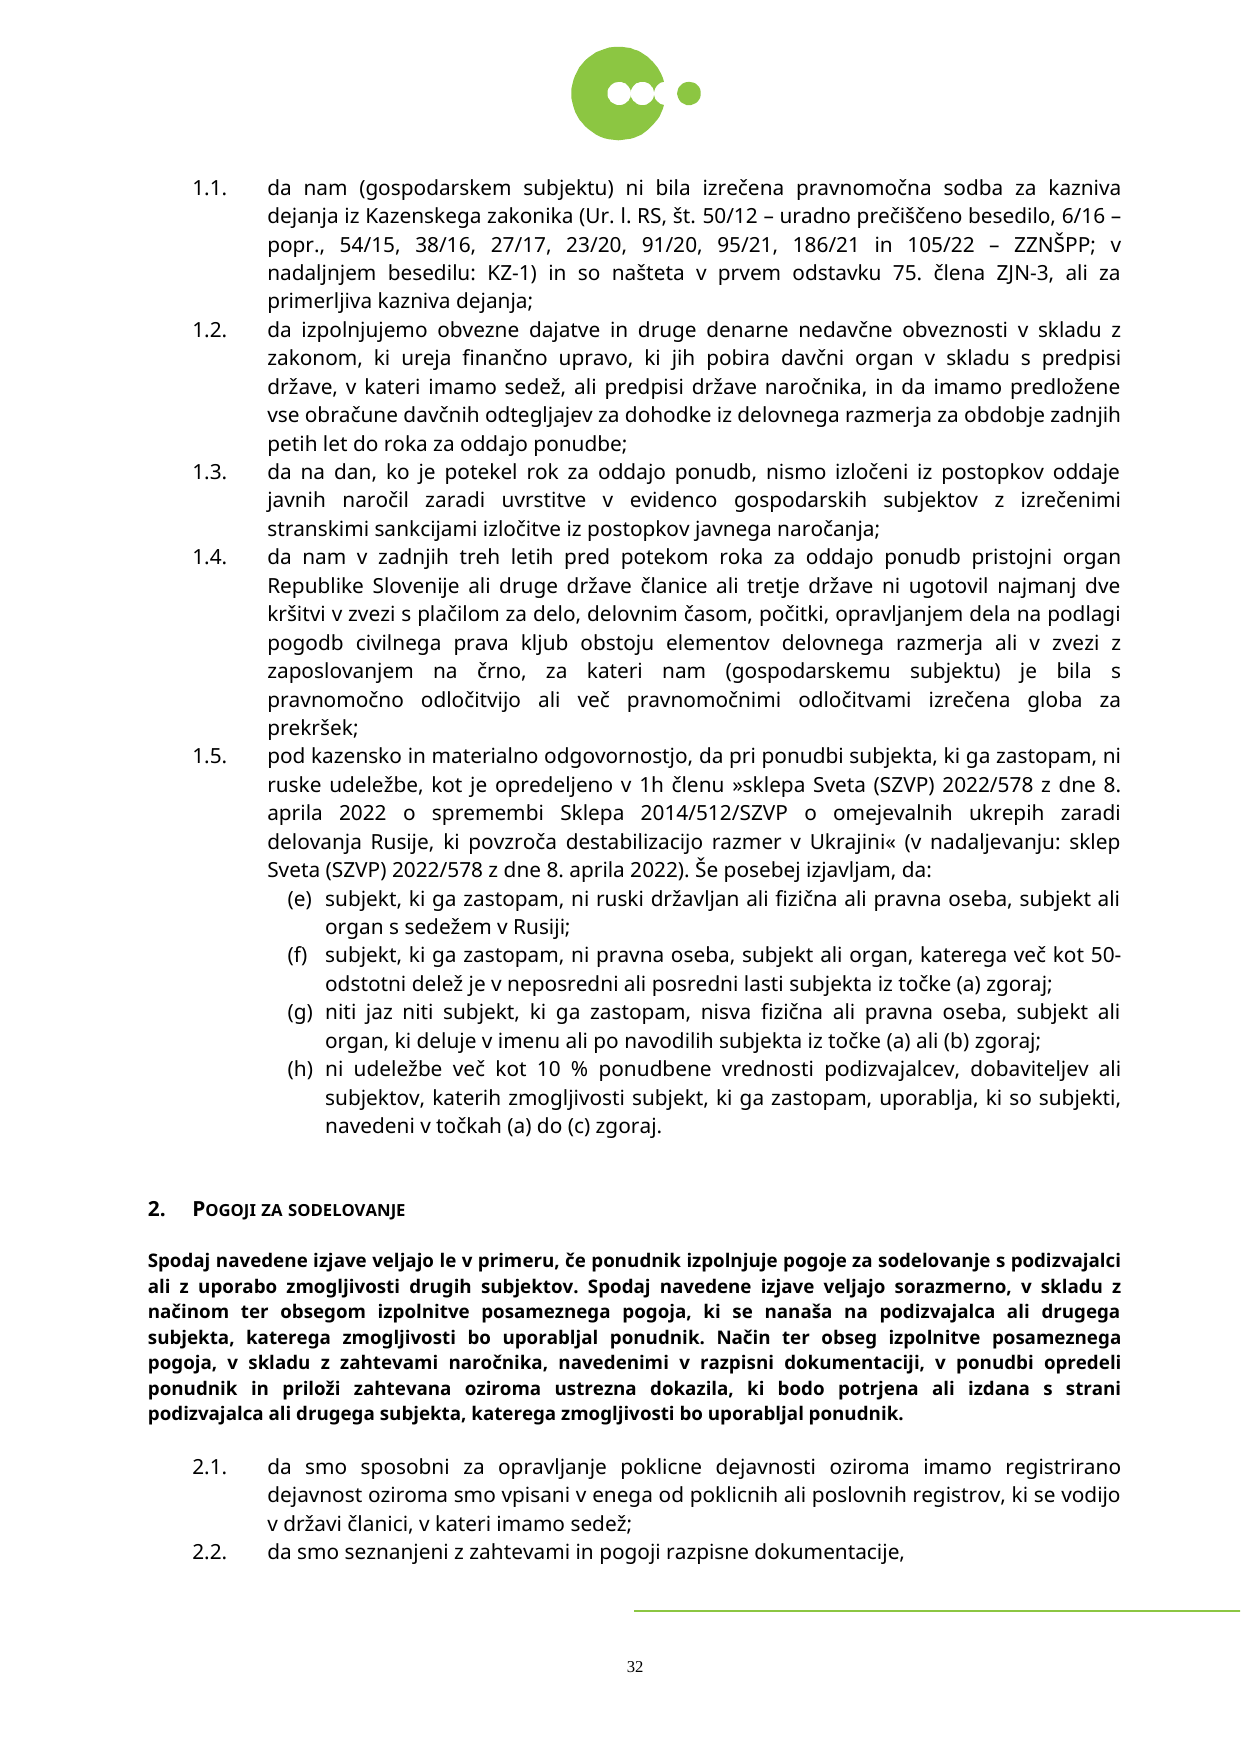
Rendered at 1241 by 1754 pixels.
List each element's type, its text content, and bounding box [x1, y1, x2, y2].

text Spodaj navedene izjave veljajo le v primeru, če ponudnik izpolnjuje pogoje za sodelovanje s podizvajalci ali z uporabo zmogljivosti drugih subjektov. Spodaj navedene izjave veljajo sorazmerno, v skladu z načinom ter obsegom izpolnitve posameznega pogoja, ki se nanaša na podizvajalca ali drugega subjekta, katerega zmogljivosti bo uporabljal ponudnik. Način ter obseg izpolnitve posameznega pogoja, v skladu z zahtevami naročnika, navedenimi v razpisni dokumentaciji, v ponudbi opredeli ponudnik in priloži zahtevana oziroma ustrezna dokazila, ki bodo potrjena ali izdana s strani podizvajalca ali drugega subjekta, katerega zmogljivosti bo uporabljal ponudnik. [148, 1248, 1122, 1426]
list da smo sposobni za opravljanje poklicne dejavnosti oziroma imamo registrirano dejavnost oziroma smo vpisani v enega od poklicnih ali poslovnih registrov, ki se vodijo v državi članici, v kateri imamo sedež; [192, 1452, 1122, 1537]
list da nam v zadnjih treh letih pred potekom roka za oddajo ponudb pristojni organ Republike Slovenije ali druge države članice ali tretje države ni ugotovil najmanj dve kršitvi v zvezi s plačilom za delo, delovnim časom, počitki, opravljanjem dela na podlagi pogodb civilnega prava kljub obstoju elementov delovnega razmerja ali v zvezi z zaposlovanjem na črno, za kateri nam (gospodarskemu subjektu) je bila s pravnomočno odločitvijo ali več pravnomočnimi odločitvami izrečena globa za prekršek; [192, 542, 1122, 742]
list subjekt, ki ga zastopam, ni ruski državljan ali fizična ali pravna oseba, subjekt ali organ s sedežem v Rusiji; [287, 884, 1122, 941]
list Pogoji za sodelovanje [148, 1194, 1122, 1222]
list niti jaz niti subjekt, ki ga zastopam, nisva fizična ali pravna oseba, subjekt ali organ, ki deluje v imenu ali po navodilih subjekta iz točke (a) ali (b) zgoraj; [287, 997, 1122, 1054]
list da nam (gospodarskem subjektu) ni bila izrečena pravnomočna sodba za kazniva dejanja iz Kazenskega zakonika (Ur. l. RS, št. 50/12 – uradno prečiščeno besedilo, 6/16 – popr., 54/15, 38/16, 27/17, 23/20, 91/20, 95/21, 186/21 in 105/22 – ZZNŠPP; v nadaljnjem besedilu: KZ-1) in so našteta v prvem odstavku 75. člena ZJN-3, ali za primerljiva kazniva dejanja; [192, 173, 1122, 315]
list da smo seznanjeni z zahtevami in pogoji razpisne dokumentacije, [192, 1537, 1122, 1566]
list ni udeležbe več kot 10 % ponudbene vrednosti podizvajalcev, dobaviteljev ali subjektov, katerih zmogljivosti subjekt, ki ga zastopam, uporablja, ki so subjekti, navedeni v točkah (a) do (c) zgoraj. [287, 1054, 1122, 1140]
list subjekt, ki ga zastopam, ni pravna oseba, subjekt ali organ, katerega več kot 50-odstotni delež je v neposredni ali posredni lasti subjekta iz točke (a) zgoraj; [287, 941, 1122, 997]
list da izpolnjujemo obvezne dajatve in druge denarne nedavčne obveznosti v skladu z zakonom, ki ureja finančno upravo, ki jih pobira davčni organ v skladu s predpisi države, v kateri imamo sedež, ali predpisi države naročnika, in da imamo predložene vse obračune davčnih odtegljajev za dohodke iz delovnega razmerja za obdobje zadnjih petih let do roka za oddajo ponudbe; [192, 315, 1122, 457]
list da na dan, ko je potekel rok za oddajo ponudb, nismo izločeni iz postopkov oddaje javnih naročil zaradi uvrstitve v evidenco gospodarskih subjektov z izrečenimi stranskimi sankcijami izločitve iz postopkov javnega naročanja; [192, 457, 1122, 542]
list pod kazensko in materialno odgovornostjo, da pri ponudbi subjekta, ki ga zastopam, ni ruske udeležbe, kot je opredeljeno v 1h členu »sklepa Sveta (SZVP) 2022/578 z dne 8. aprila 2022 o spremembi Sklepa 2014/512/SZVP o omejevalnih ukrepih zaradi delovanja Rusije, ki povzroča destabilizacijo razmer v Ukrajini« (v nadaljevanju: sklep Sveta (SZVP) 2022/578 z dne 8. aprila 2022). Še posebej izjavljam, da: [192, 742, 1122, 884]
